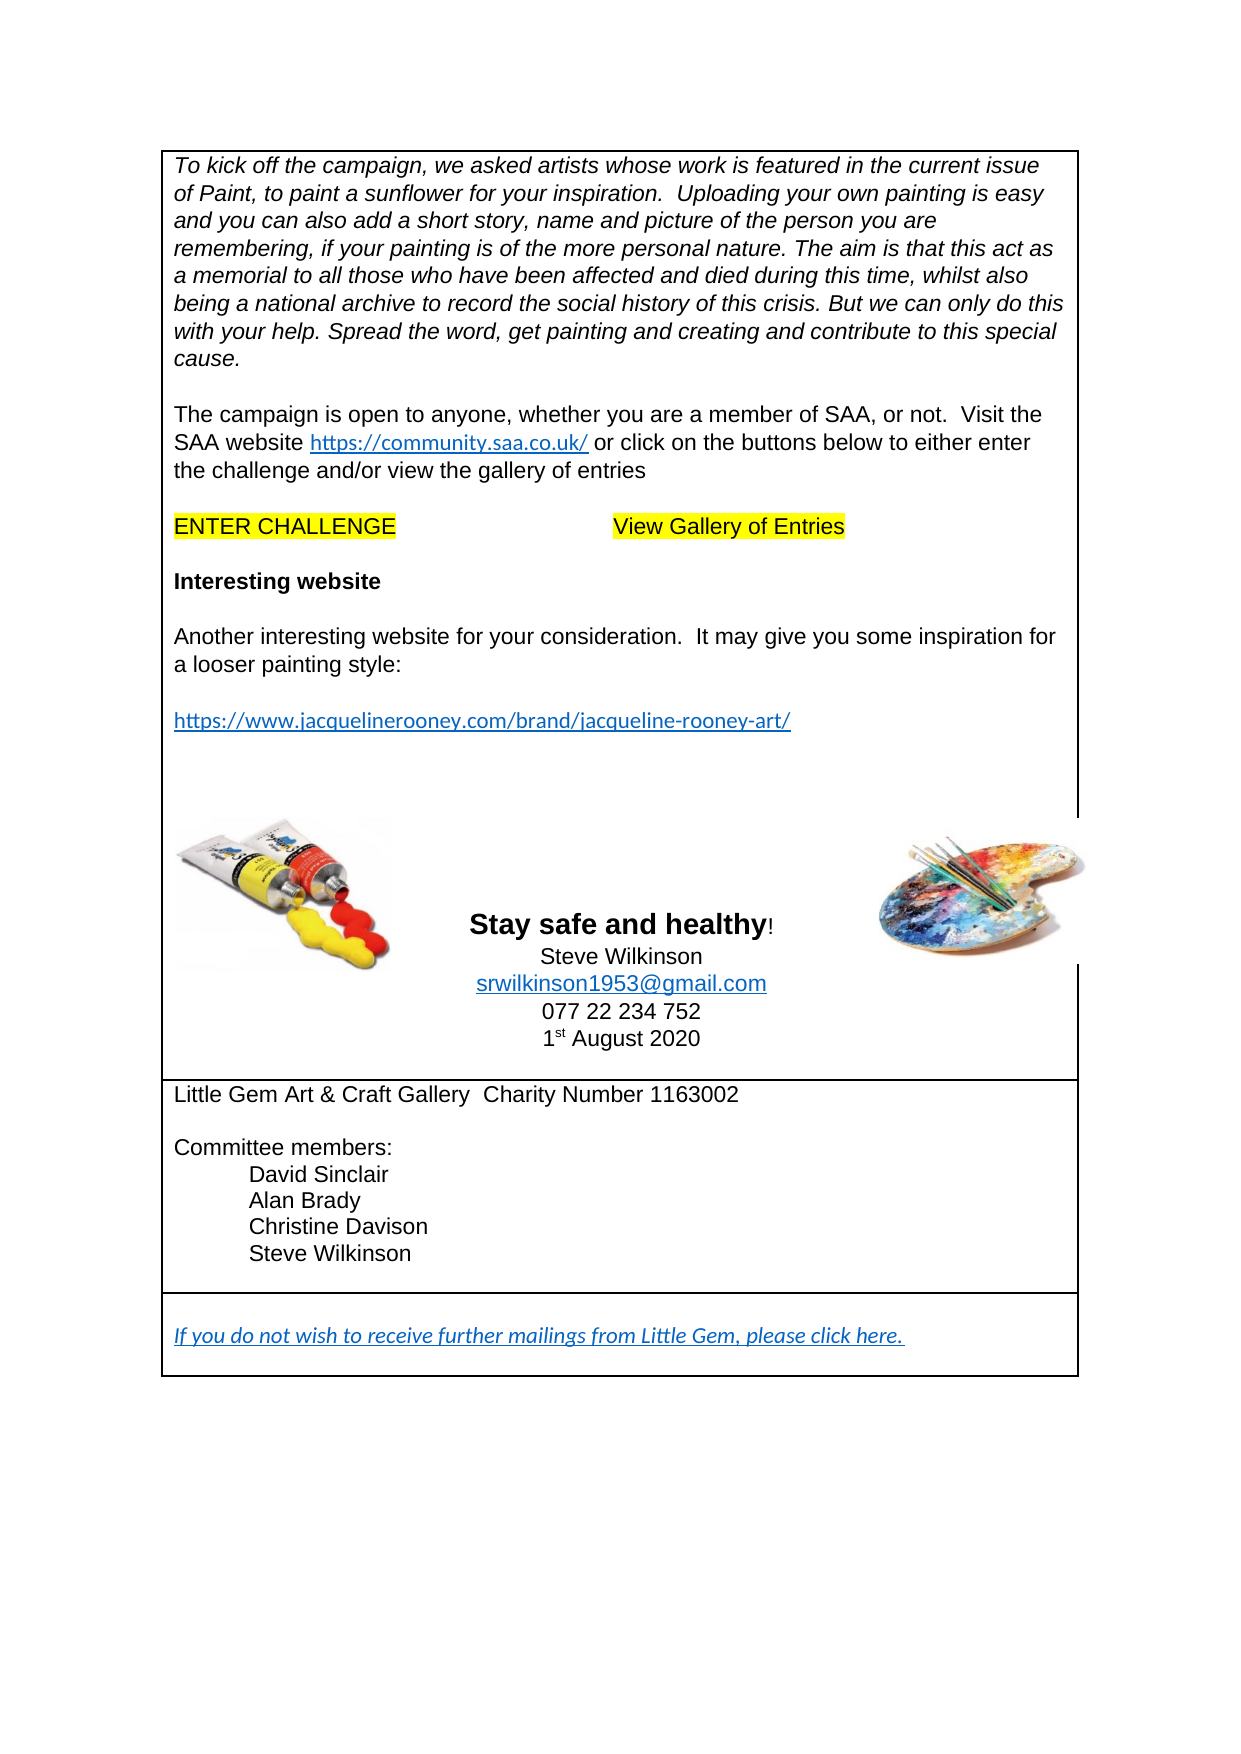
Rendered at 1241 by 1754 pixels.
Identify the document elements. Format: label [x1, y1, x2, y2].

picture [174, 816, 392, 972]
picture [868, 818, 1088, 964]
table_header [150, 150, 1090, 1483]
